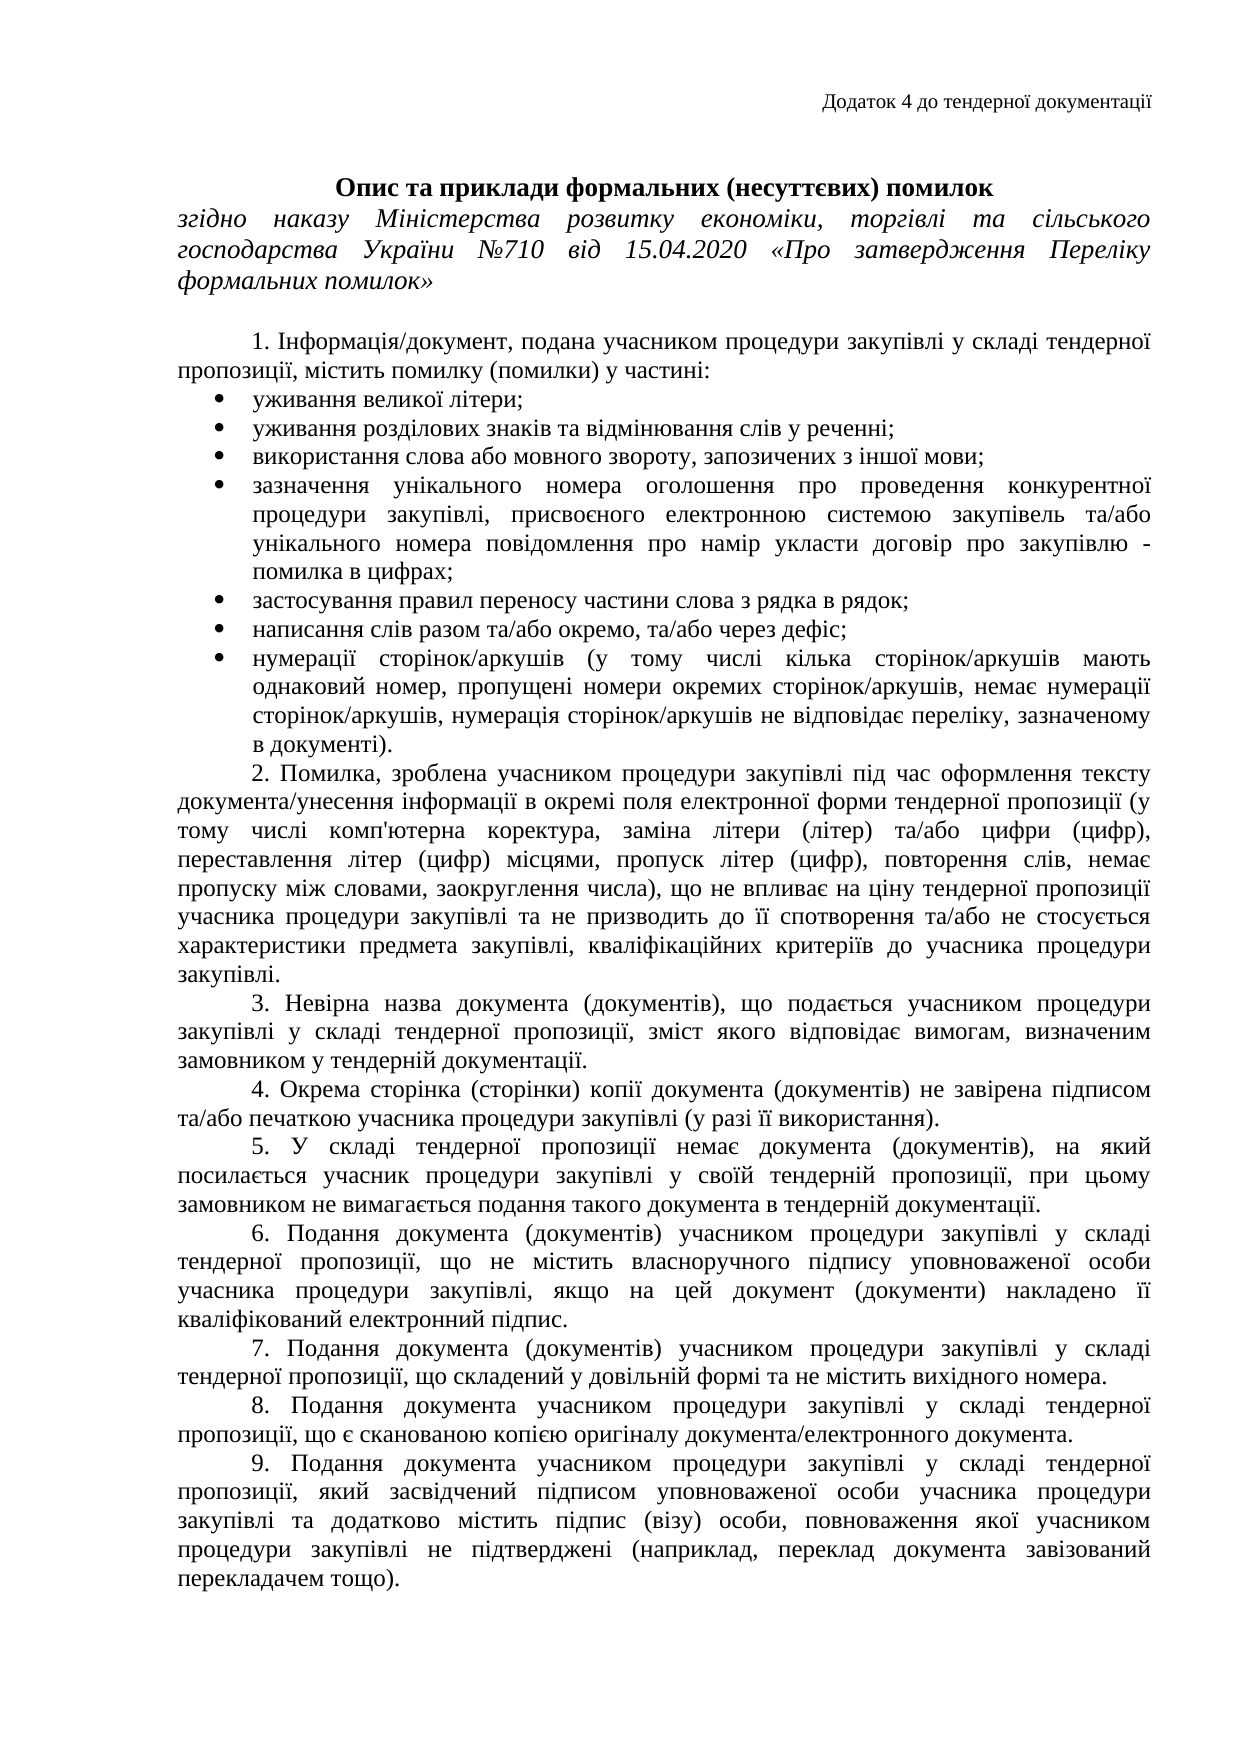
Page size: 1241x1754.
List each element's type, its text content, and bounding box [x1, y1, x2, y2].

list нумерації сторінок/аркушів (у тому числі кілька сторінок/аркушів мають однаковий номер, пропущені номери окремих сторінок/аркушів, немає нумерації сторінок/аркушів, нумерація сторінок/аркушів не відповідає переліку, зазначеному в документі). [215, 643, 1152, 758]
text 7. Подання документа (документів) учасником процедури закупівлі у складі тендерної пропозиції, що складений у довільній формі та не містить вихідного номера. [177, 1333, 1152, 1390]
text згідно наказу Міністерства розвитку економіки, торгівлі та сільського господарства України №710 від 15.04.2020 «Про затвердження Переліку формальних помилок» [177, 202, 1152, 295]
text 1. Інформація/документ, подана учасником процедури закупівлі у складі тендерної пропозиції, містить помилку (помилки) у частині: [177, 326, 1152, 384]
list зазначення унікального номера оголошення про проведення конкурентної процедури закупівлі, присвоєного електронною системою закупівель та/або унікального номера повідомлення про намір укласти договір про закупівлю - помилка в цифрах; [215, 470, 1152, 585]
list застосування правил переносу частини слова з рядка в рядок; [215, 585, 1152, 614]
text Опис та приклади формальних (несуттєвих) помилок [177, 171, 1152, 202]
text 3. Невірна назва документа (документів), що подається учасником процедури закупівлі у складі тендерної пропозиції, зміст якого відповідає вимогам, визначеним замовником у тендерній документації. [177, 988, 1152, 1074]
list написання слів разом та/або окремо, та/або через дефіс; [215, 614, 1152, 643]
text 5. У складі тендерної пропозиції немає документа (документів), на який посилається учасник процедури закупівлі у своїй тендерній пропозиції, при цьому замовником не вимагається подання такого документа в тендерній документації. [177, 1131, 1152, 1218]
text 4. Окрема сторінка (сторінки) копії документа (документів) не завірена підписом та/або печаткою учасника процедури закупівлі (у разі її використання). [177, 1074, 1152, 1131]
text 8. Подання документа учасником процедури закупівлі у складі тендерної пропозиції, що є сканованою копією оригіналу документа/електронного документа. [177, 1390, 1152, 1448]
text 9. Подання документа учасником процедури закупівлі у складі тендерної пропозиції, який засвідчений підписом уповноваженої особи учасника процедури закупівлі та додатково містить підпис (візу) особи, повноваження якої учасником процедури закупівлі не підтверджені (наприклад, переклад документа завізований перекладачем тощо). [177, 1448, 1152, 1591]
list використання слова або мовного звороту, запозичених з іншої мови; [215, 441, 1152, 470]
text Додаток 4 до тендерної документації [177, 89, 1152, 113]
list уживання великої літери; [215, 384, 1152, 413]
list уживання розділових знаків та відмінювання слів у реченні; [215, 413, 1152, 441]
text 6. Подання документа (документів) учасником процедури закупівлі у складі тендерної пропозиції, що не містить власноручного підпису уповноваженої особи учасника процедури закупівлі, якщо на цей документ (документи) накладено її кваліфікований електронний підпис. [177, 1218, 1152, 1333]
text 2. Помилка, зроблена учасником процедури закупівлі під час оформлення тексту документа/унесення інформації в окремі поля електронної форми тендерної пропозиції (у тому числі комп'ютерна коректура, заміна літери (літер) та/або цифри (цифр), переставлення літер (цифр) місцями, пропуск літер (цифр), повторення слів, немає пропуску між словами, заокруглення числа), що не впливає на ціну тендерної пропозиції учасника процедури закупівлі та не призводить до її спотворення та/або не стосується характеристики предмета закупівлі, кваліфікаційних критеріїв до учасника процедури закупівлі. [177, 758, 1152, 988]
